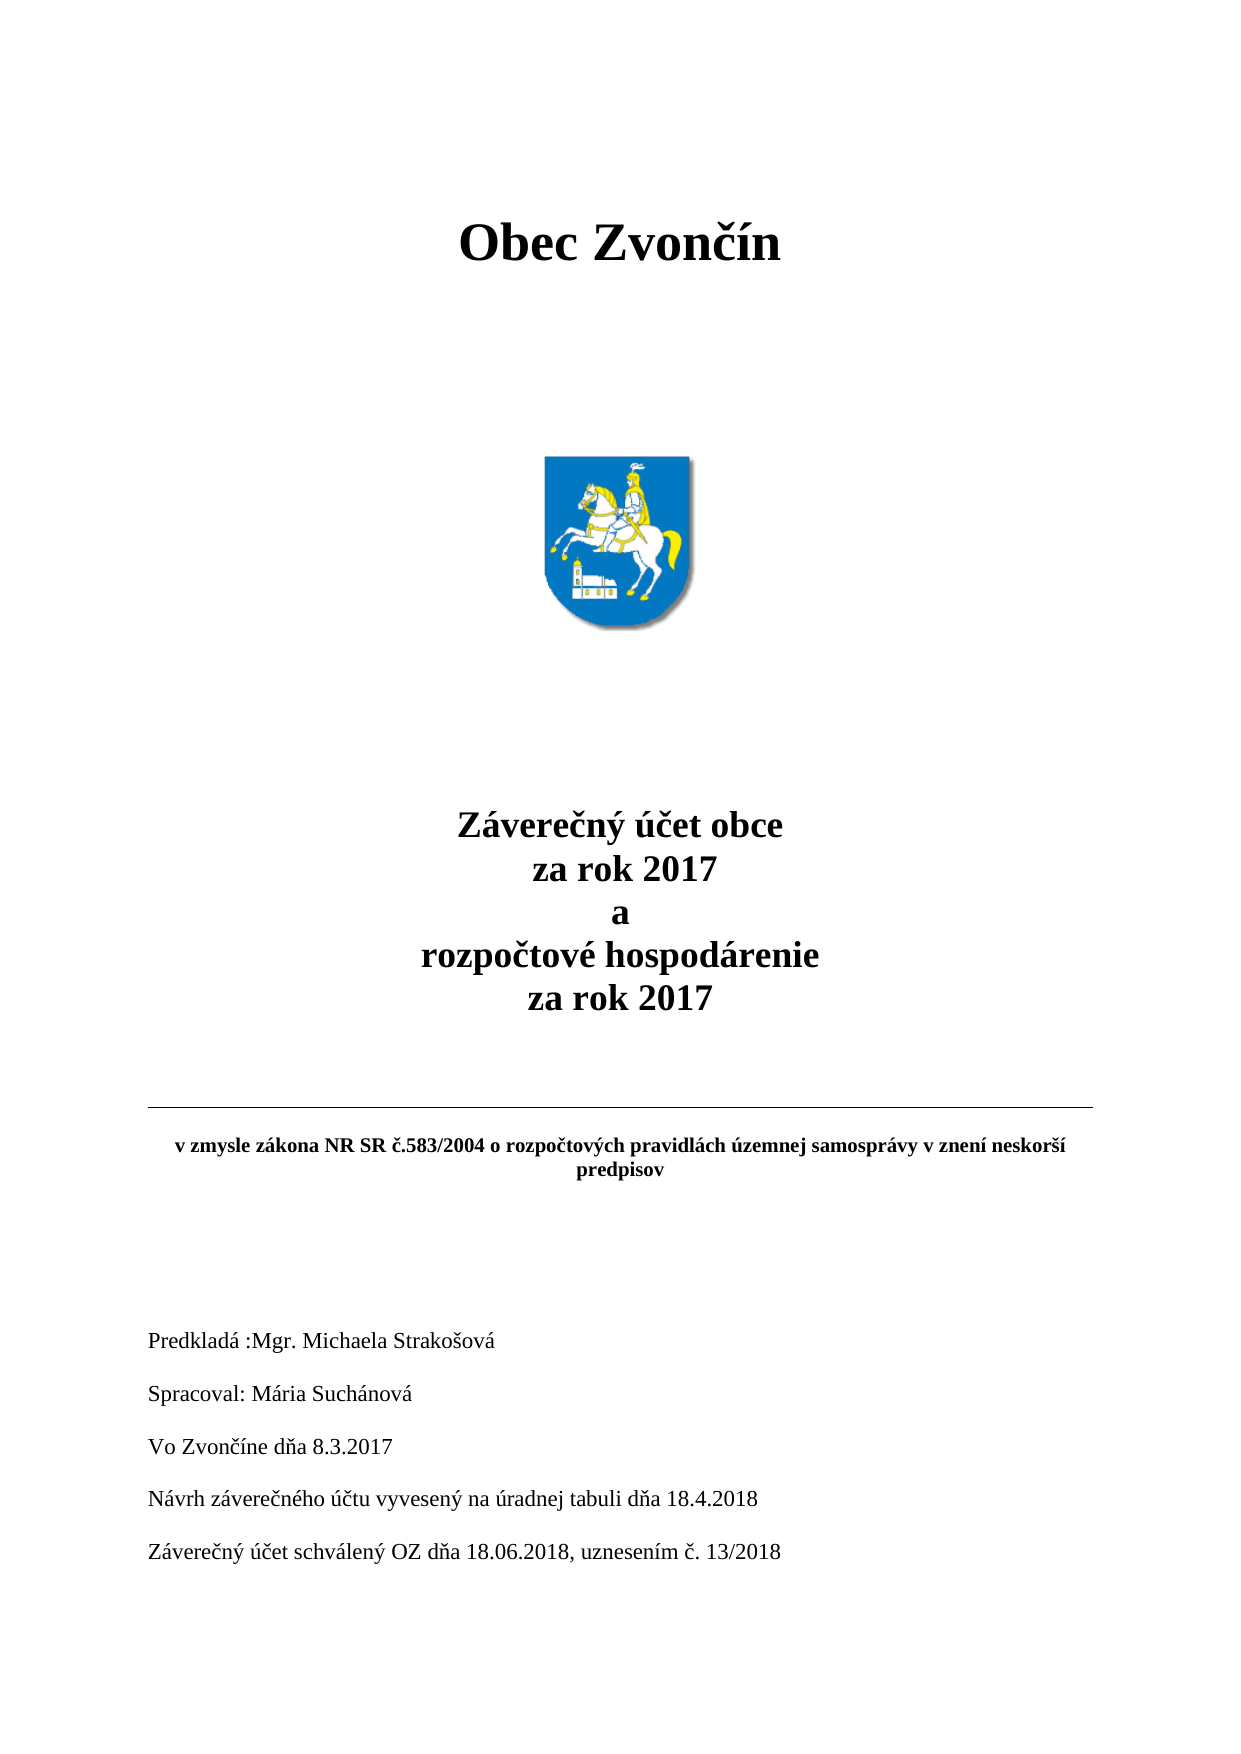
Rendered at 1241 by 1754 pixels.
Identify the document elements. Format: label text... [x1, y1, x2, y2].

picture [541, 454, 699, 635]
text v zmysle zákona NR SR č.583/2004 o rozpočtových pravidlách územnej samosprávy v znení neskorší predpisov [148, 1132, 1093, 1181]
text Predkladá :Mgr. Michaela Strakošová [148, 1327, 1093, 1354]
text za rok 2017 [148, 846, 1093, 889]
text a [148, 889, 1093, 932]
text rozpočtové hospodárenie [148, 932, 1093, 975]
text Záverečný účet schválený OZ dňa 18.06.2018, uznesením č. 13/2018 [148, 1538, 1093, 1564]
text Návrh záverečného účtu vyvesený na úradnej tabuli dňa 18.4.2018 [148, 1485, 1093, 1512]
text Obec Zvončín [148, 210, 1093, 272]
text Spracoval: Mária Suchánová [148, 1380, 1093, 1406]
text Vo Zvončíne dňa 8.3.2017 [148, 1433, 1093, 1459]
text za rok 2017 [148, 975, 1093, 1018]
text Záverečný účet obce [148, 803, 1093, 846]
